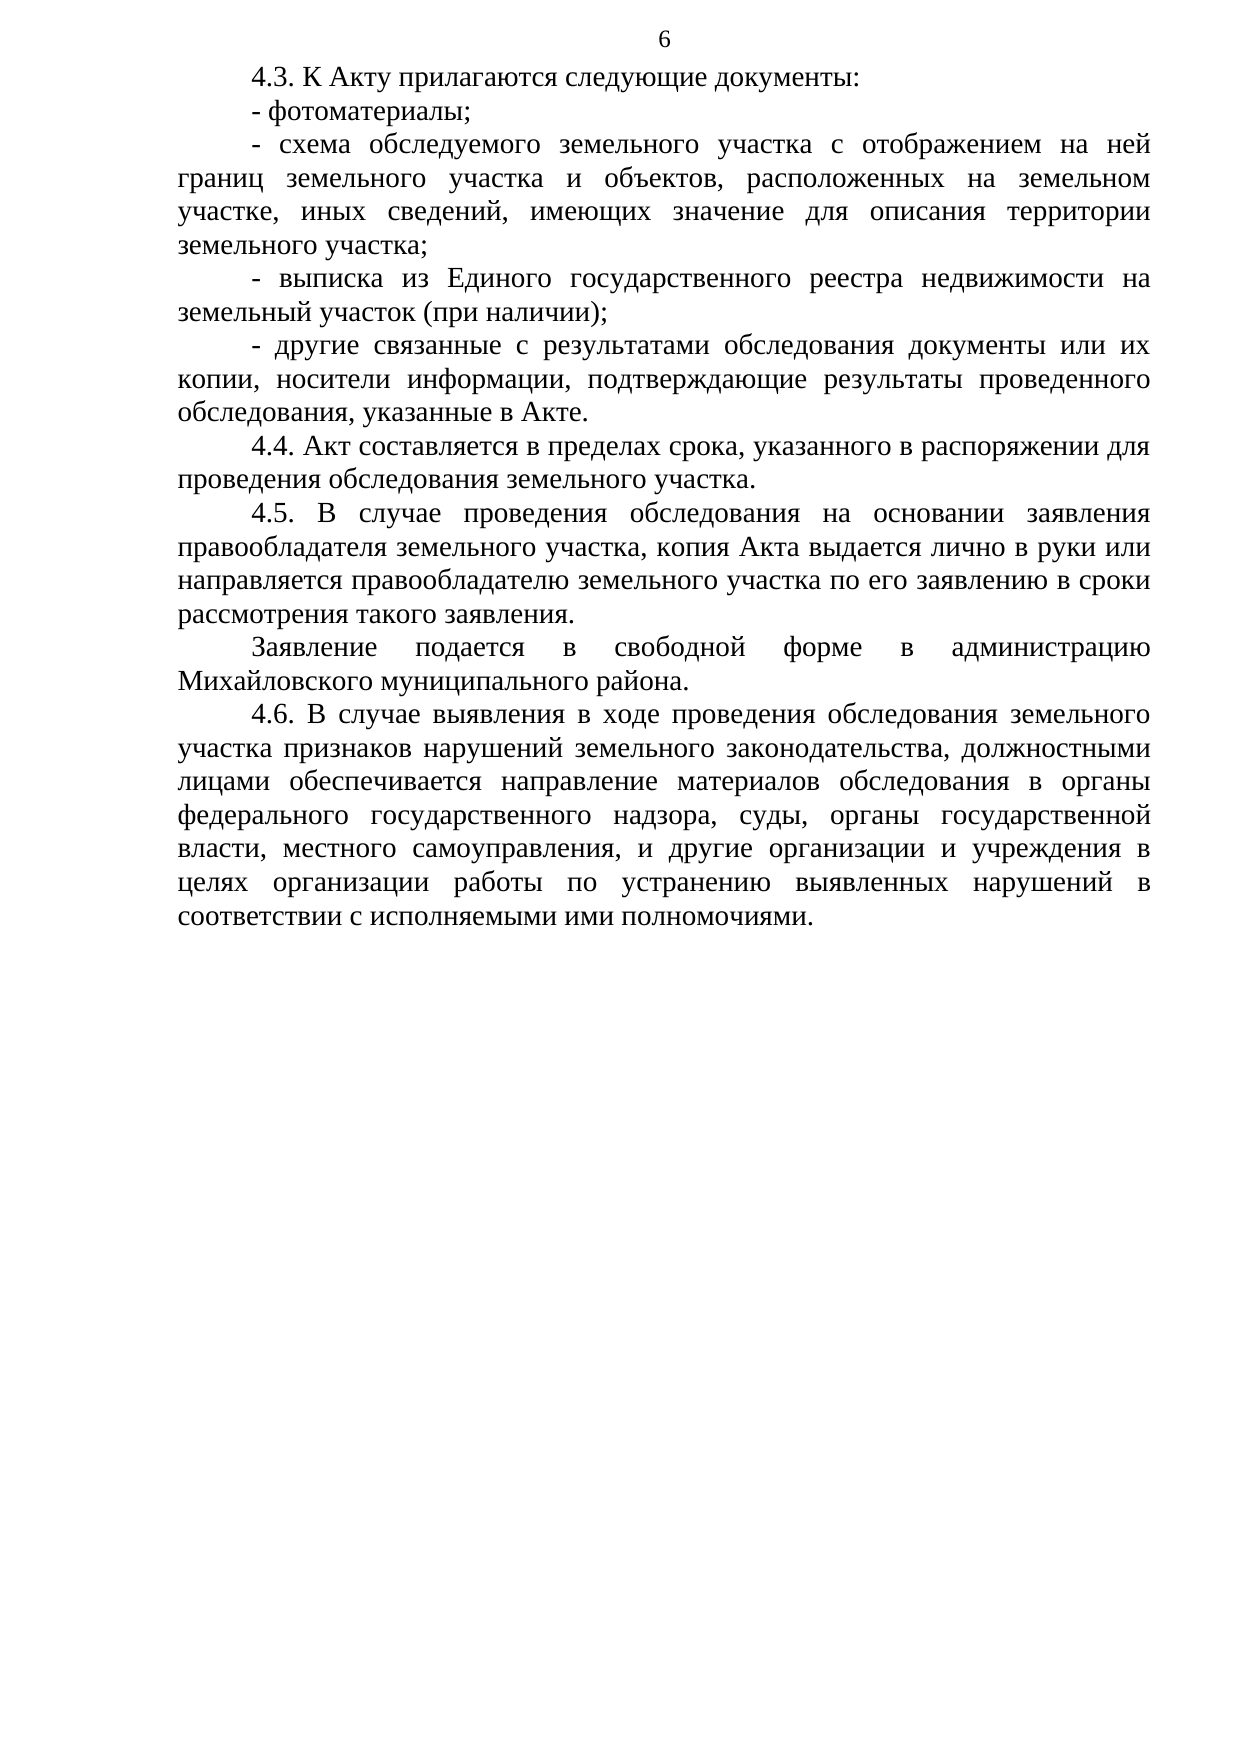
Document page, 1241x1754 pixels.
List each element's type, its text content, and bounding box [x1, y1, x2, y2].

text 4.5. В случае проведения обследования на основании заявления правообладателя земельного участка, копия Акта выдается лично в руки или направляется правообладателю земельного участка по его заявлению в сроки рассмотрения такого заявления. [177, 495, 1152, 629]
text 4.6. В случае выявления в ходе проведения обследования земельного участка признаков нарушений земельного законодательства, должностными лицами обеспечивается направление материалов обследования в органы федерального государственного надзора, суды, органы государственной власти, местного самоуправления, и другие организации и учреждения в целях организации работы по устранению выявленных нарушений в соответствии с исполняемыми ими полномочиями. [177, 696, 1152, 931]
text 4.4. Акт составляется в пределах срока, указанного в распоряжении для проведения обследования земельного участка. [177, 428, 1152, 495]
text - выписка из Единого государственного реестра недвижимости на земельный участок (при наличии); [177, 260, 1152, 327]
text - другие связанные с результатами обследования документы или их копии, носители информации, подтверждающие результаты проведенного обследования, указанные в Акте. [177, 327, 1152, 428]
text - фотоматериалы; [177, 93, 1152, 126]
text Заявление подается в свободной форме в администрацию Михайловского муниципального района. [177, 629, 1152, 696]
text - схема обследуемого земельного участка с отображением на ней границ земельного участка и объектов, расположенных на земельном участке, иных сведений, имеющих значение для описания территории земельного участка; [177, 126, 1152, 260]
text 4.3. К Акту прилагаются следующие документы: [177, 59, 1152, 93]
